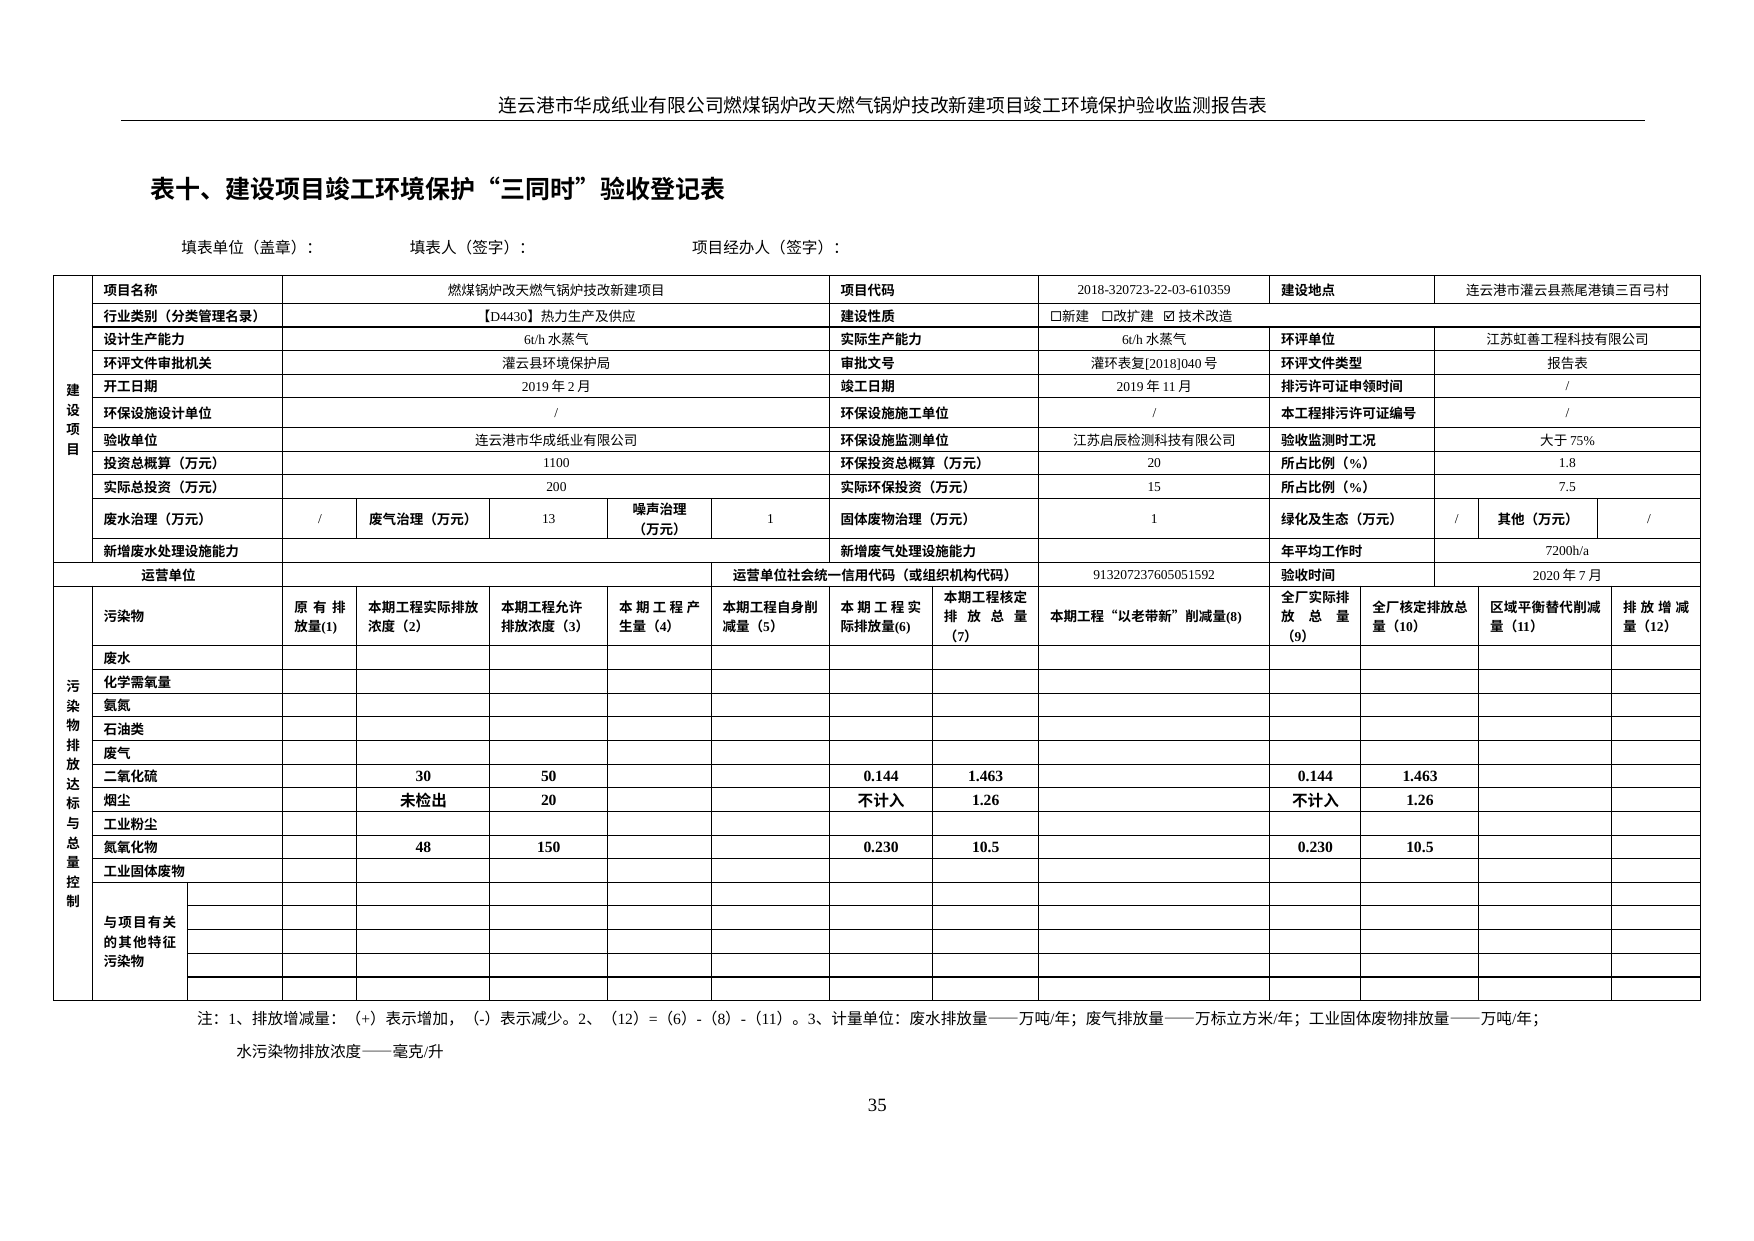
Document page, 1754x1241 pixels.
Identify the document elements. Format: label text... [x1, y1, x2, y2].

table_cell 未检出 [357, 788, 489, 811]
table_cell [608, 978, 711, 1000]
table_cell [188, 978, 282, 1000]
table_cell 与项目有关的其他特征污染物 [93, 883, 187, 1000]
table_cell 环评单位 [1270, 328, 1434, 350]
table_cell [1270, 741, 1360, 763]
table_cell 1.8 [1435, 452, 1700, 474]
table_cell [830, 717, 932, 740]
table_cell 13 [490, 499, 607, 538]
table_cell 运营单位社会统一信用代码（或组织机构代码） [712, 563, 1038, 586]
table_header 项目名称 [93, 276, 282, 303]
table_cell [1039, 954, 1269, 976]
table_cell [1039, 883, 1269, 905]
table_cell [608, 883, 711, 905]
table_cell 二氧化硫 [93, 765, 282, 787]
table_cell 废气 [93, 741, 282, 763]
table_cell [1361, 906, 1478, 929]
text 表十、建设项目竣工环境保护“三同时”验收登记表 [150, 155, 1604, 221]
table_cell [1479, 694, 1611, 716]
table_cell 江苏启辰检测科技有限公司 [1039, 428, 1269, 451]
table_cell 20 [490, 788, 607, 811]
table_cell [1361, 646, 1478, 669]
table_cell [188, 954, 282, 976]
table_header 燃煤锅炉改天燃气锅炉技改新建项目 [283, 276, 829, 303]
table_cell 1.26 [1361, 788, 1478, 811]
table_cell [712, 765, 829, 787]
table_cell [608, 930, 711, 953]
table_cell 实际总投资（万元） [93, 475, 282, 498]
table_cell [1270, 717, 1360, 740]
table_cell [1270, 812, 1360, 834]
table_cell 排污许可证申领时间 [1270, 375, 1434, 397]
table_cell 年平均工作时 [1270, 539, 1434, 562]
table_cell [1612, 859, 1700, 882]
table_cell [283, 930, 356, 953]
table_cell [1479, 812, 1611, 834]
table_cell 环评文件审批机关 [93, 351, 282, 374]
table_cell 污染物排放达标与总量控制 [54, 587, 92, 1000]
table_cell 绿化及生态（万元） [1270, 499, 1434, 538]
table_cell 新增废水处理设施能力 [93, 539, 282, 562]
table_cell [357, 859, 489, 882]
table_cell 所占比例（%） [1270, 475, 1434, 498]
table_cell [1479, 930, 1611, 953]
table_cell [1361, 812, 1478, 834]
table_cell / [283, 499, 356, 538]
table_cell [490, 930, 607, 953]
table_cell / [1039, 398, 1269, 427]
table_cell 本期工程自身削减量（5） [712, 587, 829, 645]
table_cell [1479, 978, 1611, 1000]
table_cell [712, 836, 829, 858]
table_cell [1039, 978, 1269, 1000]
table_cell [283, 836, 356, 858]
table_cell 环保投资总概算（万元） [830, 452, 1038, 474]
table_cell 7200h/a [1435, 539, 1700, 562]
table_cell 全厂核定排放总量（10） [1361, 587, 1478, 645]
table_cell 50 [490, 765, 607, 787]
table_cell [1361, 978, 1478, 1000]
table_cell [490, 812, 607, 834]
table_cell [712, 646, 829, 669]
table_cell 烟尘 [93, 788, 282, 811]
table_cell [712, 694, 829, 716]
table_cell 2019年11月 [1039, 375, 1269, 397]
table_cell [490, 978, 607, 1000]
table_cell [1479, 954, 1611, 976]
table_cell 1.463 [1361, 765, 1478, 787]
table_cell [1361, 954, 1478, 976]
table_cell [1612, 765, 1700, 787]
table_cell 噪声治理（万元） [608, 499, 711, 538]
table_cell [1612, 883, 1700, 905]
table_cell [357, 930, 489, 953]
table_cell 氨氮 [93, 694, 282, 716]
table_cell [933, 646, 1038, 669]
table_cell [490, 717, 607, 740]
table_cell 实际环保投资（万元） [830, 475, 1038, 498]
table_cell [1612, 836, 1700, 858]
table_cell 报告表 [1435, 351, 1700, 374]
table_cell 1.463 [933, 765, 1038, 787]
table_cell [490, 859, 607, 882]
table_cell [283, 859, 356, 882]
table_cell [608, 694, 711, 716]
table_header 连云港市灌云县燕尾港镇三百弓村 [1435, 276, 1700, 303]
table_cell 环保设施监测单位 [830, 428, 1038, 451]
table_cell [830, 812, 932, 834]
table_cell [357, 670, 489, 693]
table_cell 本期工程核定排放总量（7） [933, 587, 1038, 645]
table_cell [1270, 883, 1360, 905]
table_cell / [1435, 499, 1478, 538]
table_cell [608, 954, 711, 976]
table_cell [830, 954, 932, 976]
table_cell [933, 883, 1038, 905]
table_cell 本期工程允许 排放浓度（3） [490, 587, 607, 645]
table_cell [830, 694, 932, 716]
table_cell 氮氧化物 [93, 836, 282, 858]
table_cell [608, 741, 711, 763]
table_cell 其他（万元） [1479, 499, 1597, 538]
table_cell 20 [1039, 452, 1269, 474]
table_cell [1479, 741, 1611, 763]
table_header 建设地点 [1270, 276, 1434, 303]
table_cell [283, 883, 356, 905]
table_cell [830, 741, 932, 763]
table_cell [712, 930, 829, 953]
table_cell 0.230 [830, 836, 932, 858]
table_cell 30 [357, 765, 489, 787]
table_cell 1100 [283, 452, 829, 474]
table_cell 固体废物治理（万元） [830, 499, 1038, 538]
table_cell [1479, 765, 1611, 787]
table_cell [1270, 859, 1360, 882]
table_cell 验收时间 [1270, 563, 1434, 586]
table_cell [357, 978, 489, 1000]
table_cell [712, 788, 829, 811]
table_cell [188, 930, 282, 953]
table_cell [283, 741, 356, 763]
table_cell 0.144 [830, 765, 932, 787]
table_cell [1479, 859, 1611, 882]
table_cell [283, 670, 356, 693]
table_cell 行业类别（分类管理名录） [93, 304, 282, 326]
table_cell 48 [357, 836, 489, 858]
table_cell 排放增减量（12） [1612, 587, 1700, 645]
table_cell [357, 906, 489, 929]
table_cell 验收监测时工况 [1270, 428, 1434, 451]
table_cell [1361, 930, 1478, 953]
table_cell [1612, 670, 1700, 693]
table_cell [712, 859, 829, 882]
table_cell [608, 717, 711, 740]
table_cell 所占比例（%） [1270, 452, 1434, 474]
table_cell [283, 717, 356, 740]
table_cell [933, 954, 1038, 976]
table_cell [933, 978, 1038, 1000]
table_cell [608, 859, 711, 882]
table_cell 石油类 [93, 717, 282, 740]
table_cell 灌环表复[2018]040号 [1039, 351, 1269, 374]
table_cell 全厂实际排放总量（9） [1270, 587, 1360, 645]
table_cell [1270, 646, 1360, 669]
table_cell 不计入 [830, 788, 932, 811]
table_cell [1612, 954, 1700, 976]
table_cell 建设性质 [830, 304, 1038, 326]
table_cell [1039, 646, 1269, 669]
table_cell 本期工程实际排放量(6) [830, 587, 932, 645]
table_cell [830, 883, 932, 905]
table_cell [1361, 694, 1478, 716]
table_cell 【D4430】热力生产及供应 [283, 304, 829, 326]
table_cell [357, 883, 489, 905]
table_cell 废气治理（万元） [357, 499, 489, 538]
table_cell 0.230 [1270, 836, 1360, 858]
table_cell [1612, 978, 1700, 1000]
table_cell / [1598, 499, 1700, 538]
table_cell [830, 646, 932, 669]
table_cell 本期工程实际排放浓度（2） [357, 587, 489, 645]
table_cell [357, 954, 489, 976]
table_cell [933, 859, 1038, 882]
table_cell [1039, 765, 1269, 787]
table_cell [712, 741, 829, 763]
table_cell [357, 717, 489, 740]
table_cell 10.5 [933, 836, 1038, 858]
table_cell 150 [490, 836, 607, 858]
table_cell [933, 717, 1038, 740]
table_cell 江苏虹善工程科技有限公司 [1435, 328, 1700, 350]
table_cell [1361, 670, 1478, 693]
table_cell 2020年7月 [1435, 563, 1700, 586]
table_header 2018-320723-22-03-610359 [1039, 276, 1269, 303]
table_cell [1612, 930, 1700, 953]
table_cell 竣工日期 [830, 375, 1038, 397]
table_cell [490, 741, 607, 763]
text 注：1、排放增减量：（+）表示增加，（-）表示减少。2、（12）=（6）-（8）-（11）。3、计量单位：废水排放量——万吨/年；废气排放量——万标立方米/年；工业固体废物排放量——万吨/年； [150, 1001, 1604, 1034]
table_cell [490, 646, 607, 669]
table_cell [1039, 717, 1269, 740]
table_cell [933, 741, 1038, 763]
table_cell [830, 978, 932, 1000]
table_cell [1039, 670, 1269, 693]
table_cell 6t/h水蒸气 [1039, 328, 1269, 350]
table_cell 环保设施设计单位 [93, 398, 282, 427]
table_cell [283, 812, 356, 834]
table_cell 原有排放量(1) [283, 587, 356, 645]
table_cell 设计生产能力 [93, 328, 282, 350]
table_cell [712, 954, 829, 976]
table_cell [830, 930, 932, 953]
table_cell [608, 812, 711, 834]
table_cell [1039, 859, 1269, 882]
table_cell [188, 883, 282, 905]
text 填表单位（盖章）： 填表人（签字）： 项目经办人（签字）： [150, 230, 1604, 264]
table_cell [283, 954, 356, 976]
table_cell [1039, 741, 1269, 763]
table_cell [1612, 788, 1700, 811]
table_cell [283, 539, 829, 562]
table_cell 1 [712, 499, 829, 538]
table_header 项目代码 [830, 276, 1038, 303]
table_cell 10.5 [1361, 836, 1478, 858]
table_cell [608, 788, 711, 811]
table_cell 本期工程“以老带新”削减量(8) [1039, 587, 1269, 645]
table_cell [490, 883, 607, 905]
table_cell [830, 859, 932, 882]
table_cell [188, 906, 282, 929]
table_cell [1479, 906, 1611, 929]
table_cell [283, 694, 356, 716]
table_cell [933, 670, 1038, 693]
table_cell 200 [283, 475, 829, 498]
table_cell [283, 906, 356, 929]
table_cell [1479, 836, 1611, 858]
table_cell [933, 694, 1038, 716]
table_cell 投资总概算（万元） [93, 452, 282, 474]
table_cell [1270, 954, 1360, 976]
table_cell 新建 改扩建 技术改造 [1039, 304, 1700, 326]
table_cell 6t/h水蒸气 [283, 328, 829, 350]
table_cell [712, 812, 829, 834]
table_cell [283, 765, 356, 787]
table_cell [1612, 646, 1700, 669]
table_cell 环保设施施工单位 [830, 398, 1038, 427]
text 水污染物排放浓度——毫克/升 [150, 1034, 1604, 1067]
table_cell [1479, 670, 1611, 693]
table_cell [1270, 694, 1360, 716]
table_cell / [1435, 398, 1700, 427]
table_cell [490, 670, 607, 693]
table_cell [608, 646, 711, 669]
table_cell 不计入 [1270, 788, 1360, 811]
table_cell 15 [1039, 475, 1269, 498]
table_cell [1361, 717, 1478, 740]
table_cell 新增废气处理设施能力 [830, 539, 1038, 562]
table_cell 工业粉尘 [93, 812, 282, 834]
table_cell 区域平衡替代削减量（11） [1479, 587, 1611, 645]
table_cell 连云港市华成纸业有限公司 [283, 428, 829, 451]
table_cell [1612, 717, 1700, 740]
table_cell [1039, 539, 1269, 562]
table_cell 本工程排污许可证编号 [1270, 398, 1434, 427]
table_header 建设项目 [54, 276, 92, 562]
table_cell [490, 906, 607, 929]
table_cell [357, 646, 489, 669]
table_cell 开工日期 [93, 375, 282, 397]
table_cell 审批文号 [830, 351, 1038, 374]
table_cell / [1435, 375, 1700, 397]
table_cell [1612, 741, 1700, 763]
table_cell [1039, 788, 1269, 811]
table_cell [1039, 836, 1269, 858]
table_cell 1.26 [933, 788, 1038, 811]
table_cell 废水治理（万元） [93, 499, 282, 538]
table_cell [1479, 788, 1611, 811]
table_cell [1361, 883, 1478, 905]
table_cell 灌云县环境保护局 [283, 351, 829, 374]
table_cell 环评文件类型 [1270, 351, 1434, 374]
table_cell [1612, 812, 1700, 834]
table_cell [1361, 741, 1478, 763]
table_cell [1270, 978, 1360, 1000]
table_cell [608, 670, 711, 693]
table_cell 913207237605051592 [1039, 563, 1269, 586]
table_cell [357, 741, 489, 763]
table_cell 化学需氧量 [93, 670, 282, 693]
table_cell [933, 930, 1038, 953]
table_cell [933, 906, 1038, 929]
table_cell [712, 883, 829, 905]
table_cell 污染物 [93, 587, 282, 645]
table_cell 运营单位 [54, 563, 282, 586]
table_cell [712, 717, 829, 740]
table_cell [1039, 812, 1269, 834]
table_cell [1270, 906, 1360, 929]
table_cell 1 [1039, 499, 1269, 538]
table_cell 大于75% [1435, 428, 1700, 451]
table_cell [712, 906, 829, 929]
table_cell [830, 906, 932, 929]
table_cell [1039, 694, 1269, 716]
table_cell 验收单位 [93, 428, 282, 451]
table_cell 7.5 [1435, 475, 1700, 498]
table_cell [490, 694, 607, 716]
table_cell 废水 [93, 646, 282, 669]
table_cell [1270, 930, 1360, 953]
table_cell / [283, 398, 829, 427]
table_cell [608, 906, 711, 929]
table_cell [1039, 906, 1269, 929]
table_cell 本期工程产生量（4） [608, 587, 711, 645]
table_cell [283, 563, 711, 586]
table_cell [357, 812, 489, 834]
table_cell [1479, 717, 1611, 740]
table_cell [490, 954, 607, 976]
table_cell [712, 978, 829, 1000]
table_cell [1479, 646, 1611, 669]
table_cell 工业固体废物 [93, 859, 282, 882]
table_cell [608, 765, 711, 787]
table_cell [1039, 930, 1269, 953]
table_cell [933, 812, 1038, 834]
table_cell [712, 670, 829, 693]
table_cell 2019年2月 [283, 375, 829, 397]
table_cell [283, 646, 356, 669]
table_cell [830, 670, 932, 693]
table_cell [1270, 670, 1360, 693]
table_cell [283, 788, 356, 811]
table_cell [608, 836, 711, 858]
table_cell [1612, 694, 1700, 716]
table_cell [283, 978, 356, 1000]
table_cell [357, 694, 489, 716]
table_cell 0.144 [1270, 765, 1360, 787]
table_cell [1479, 883, 1611, 905]
table_cell [1361, 859, 1478, 882]
table_cell [1612, 906, 1700, 929]
table_cell 实际生产能力 [830, 328, 1038, 350]
